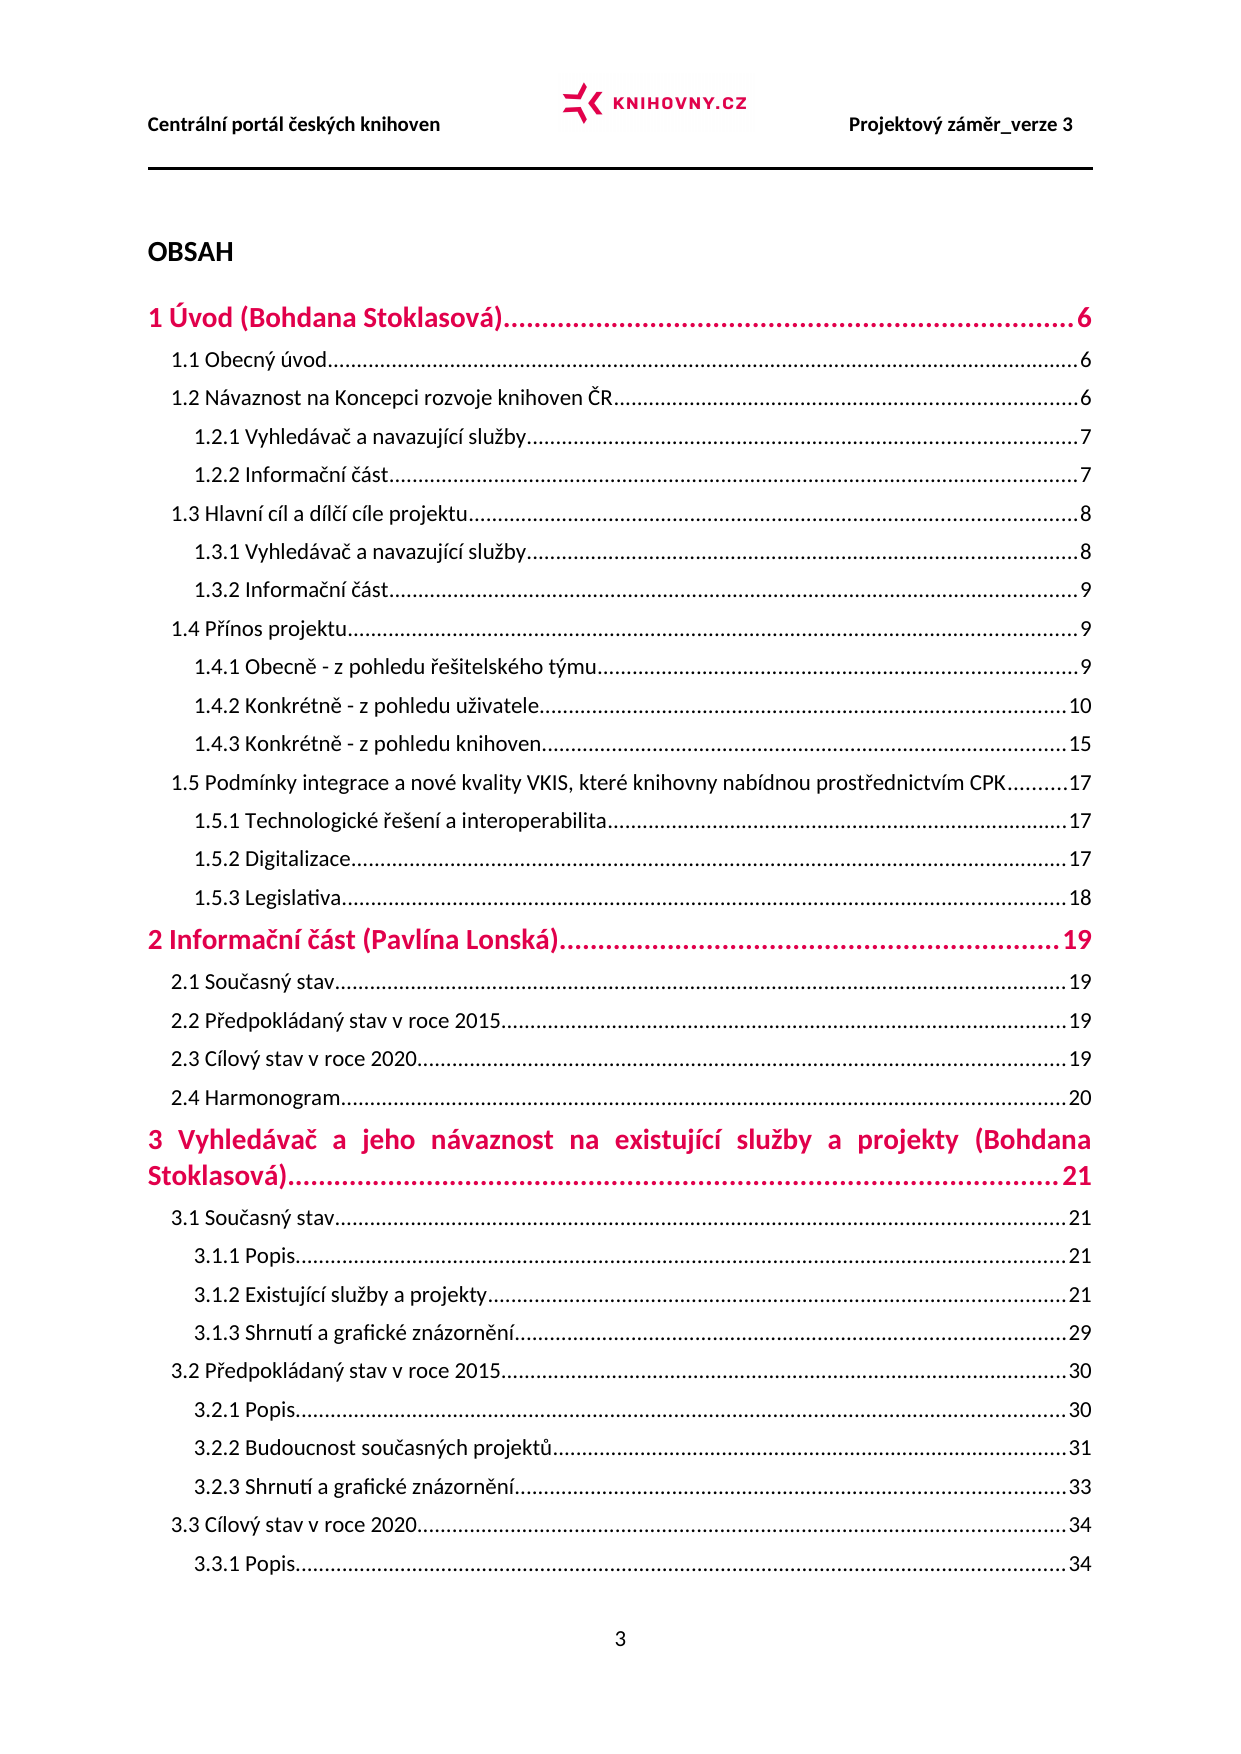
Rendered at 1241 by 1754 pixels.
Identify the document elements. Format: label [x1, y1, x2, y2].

picture [558, 73, 756, 132]
